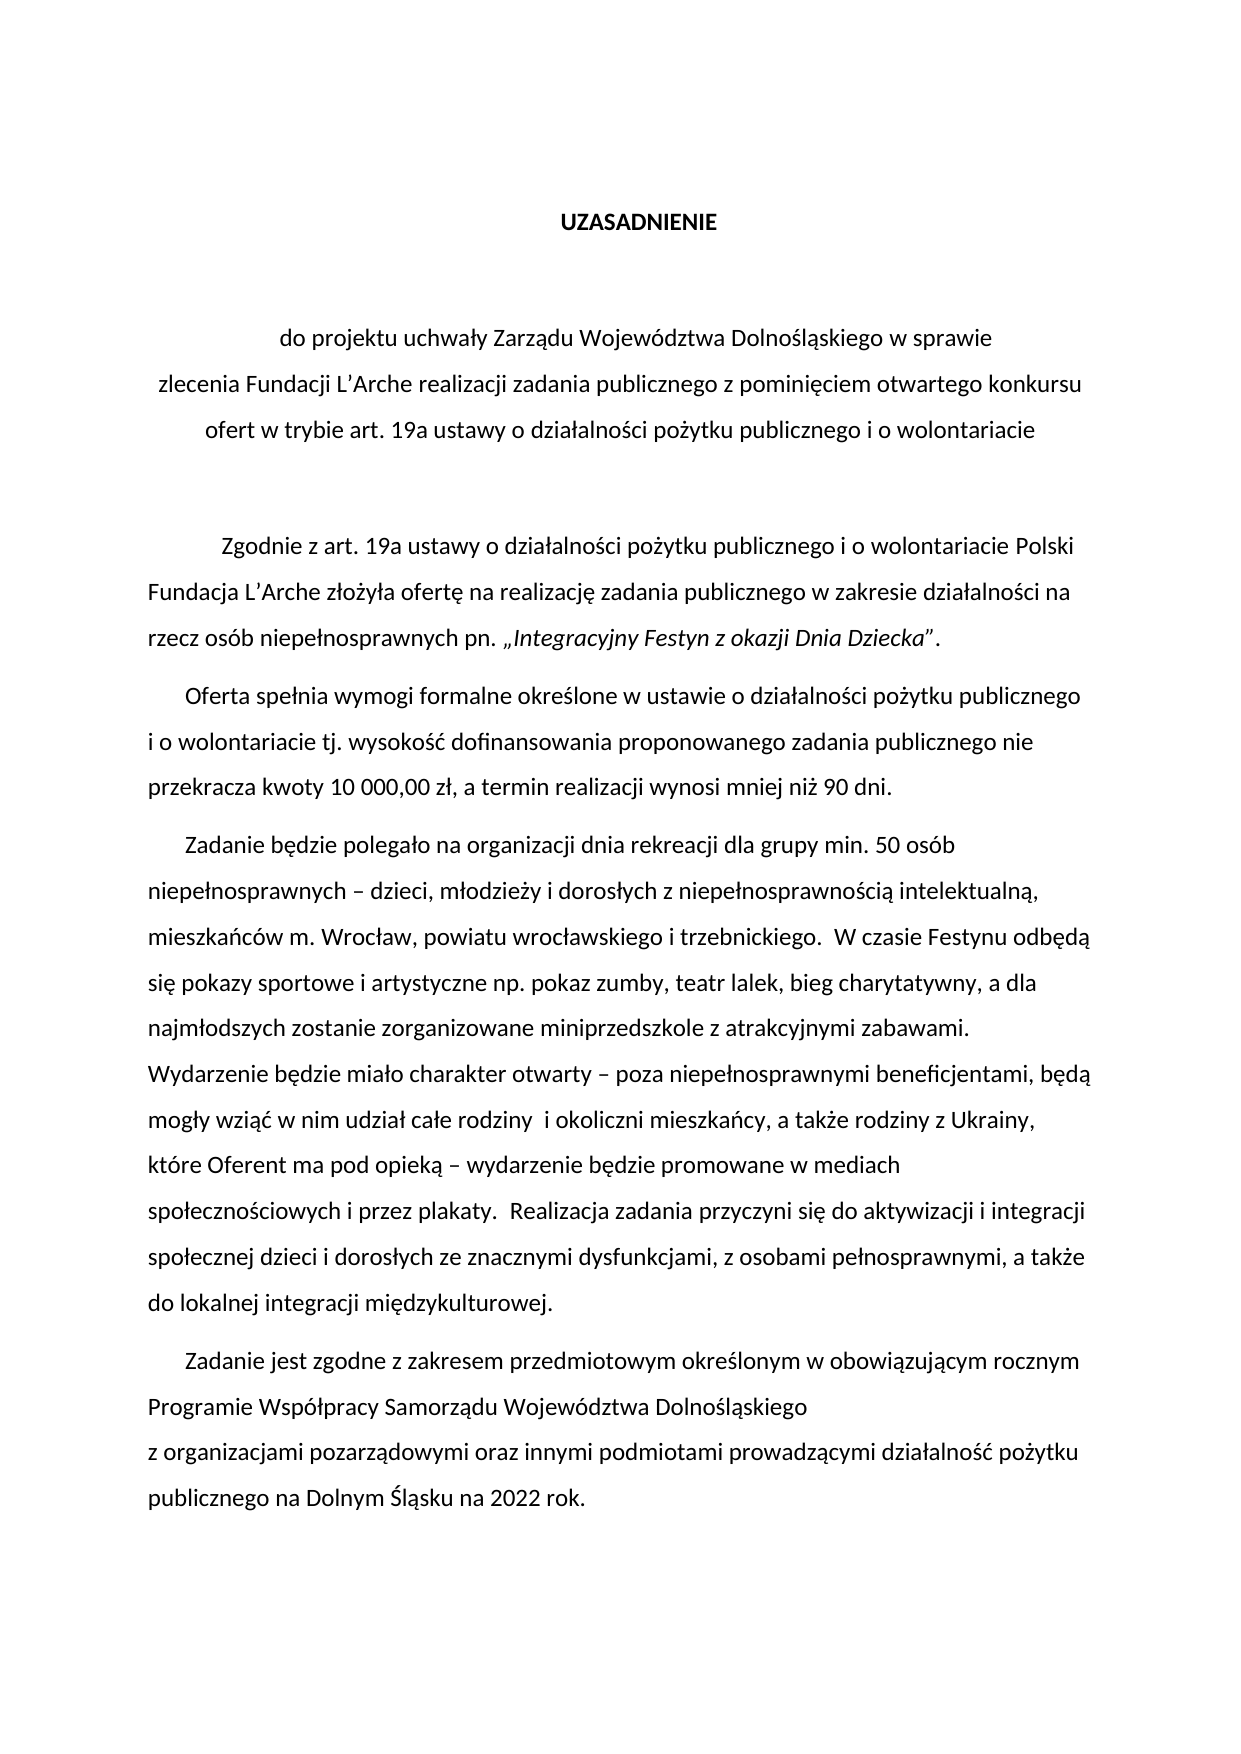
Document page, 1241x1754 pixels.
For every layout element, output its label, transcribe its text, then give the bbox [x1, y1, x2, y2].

text Zadanie będzie polegało na organizacji dnia rekreacji dla grupy min. 50 osób niepełnosprawnych – dzieci, młodzieży i dorosłych z niepełnosprawnością intelektualną, mieszkańców m. Wrocław, powiatu wrocławskiego i trzebnickiego. W czasie Festynu odbędą się pokazy sportowe i artystyczne np. pokaz zumby, teatr lalek, bieg charytatywny, a dla najmłodszych zostanie zorganizowane miniprzedszkole z atrakcyjnymi zabawami. Wydarzenie będzie miało charakter otwarty – poza niepełnosprawnymi beneficjentami, będą mogły wziąć w nim udział całe rodziny i okoliczni mieszkańcy, a także rodziny z Ukrainy, które Oferent ma pod opieką – wydarzenie będzie promowane w mediach społecznościowych i przez plakaty. Realizacja zadania przyczyni się do aktywizacji i integracji społecznej dzieci i dorosłych ze znacznymi dysfunkcjami, z osobami pełnosprawnymi, a także do lokalnej integracji międzykulturowej. [148, 829, 1093, 1317]
text Oferta spełnia wymogi formalne określone w ustawie o działalności pożytku publicznego i o wolontariacie tj. wysokość dofinansowania proponowanego zadania publicznego nie przekracza kwoty 10 000,00 zł, a termin realizacji wynosi mniej niż 90 dni. [148, 680, 1093, 802]
text Zadanie jest zgodne z zakresem przedmiotowym określonym w obowiązującym rocznym Programie Współpracy Samorządu Województwa Dolnośląskiego z organizacjami pozarządowymi oraz innymi podmiotami prowadzącymi działalność pożytku publicznego na Dolnym Śląsku na 2022 rok. [148, 1345, 1093, 1513]
text Zgodnie z art. 19a ustawy o działalności pożytku publicznego i o wolontariacie Polski Fundacja L’Arche złożyła ofertę na realizację zadania publicznego w zakresie działalności na rzecz osób niepełnosprawnych pn. „Integracyjny Festyn z okazji Dnia Dziecka”. [148, 530, 1093, 652]
text do projektu uchwały Zarządu Województwa Dolnośląskiego w sprawie zlecenia Fundacji L’Arche realizacji zadania publicznego z pominięciem otwartego konkursu ofert w trybie art. 19a ustawy o działalności pożytku publicznego i o wolontariacie [148, 322, 1093, 444]
text UZASADNIENIE [148, 206, 1093, 236]
